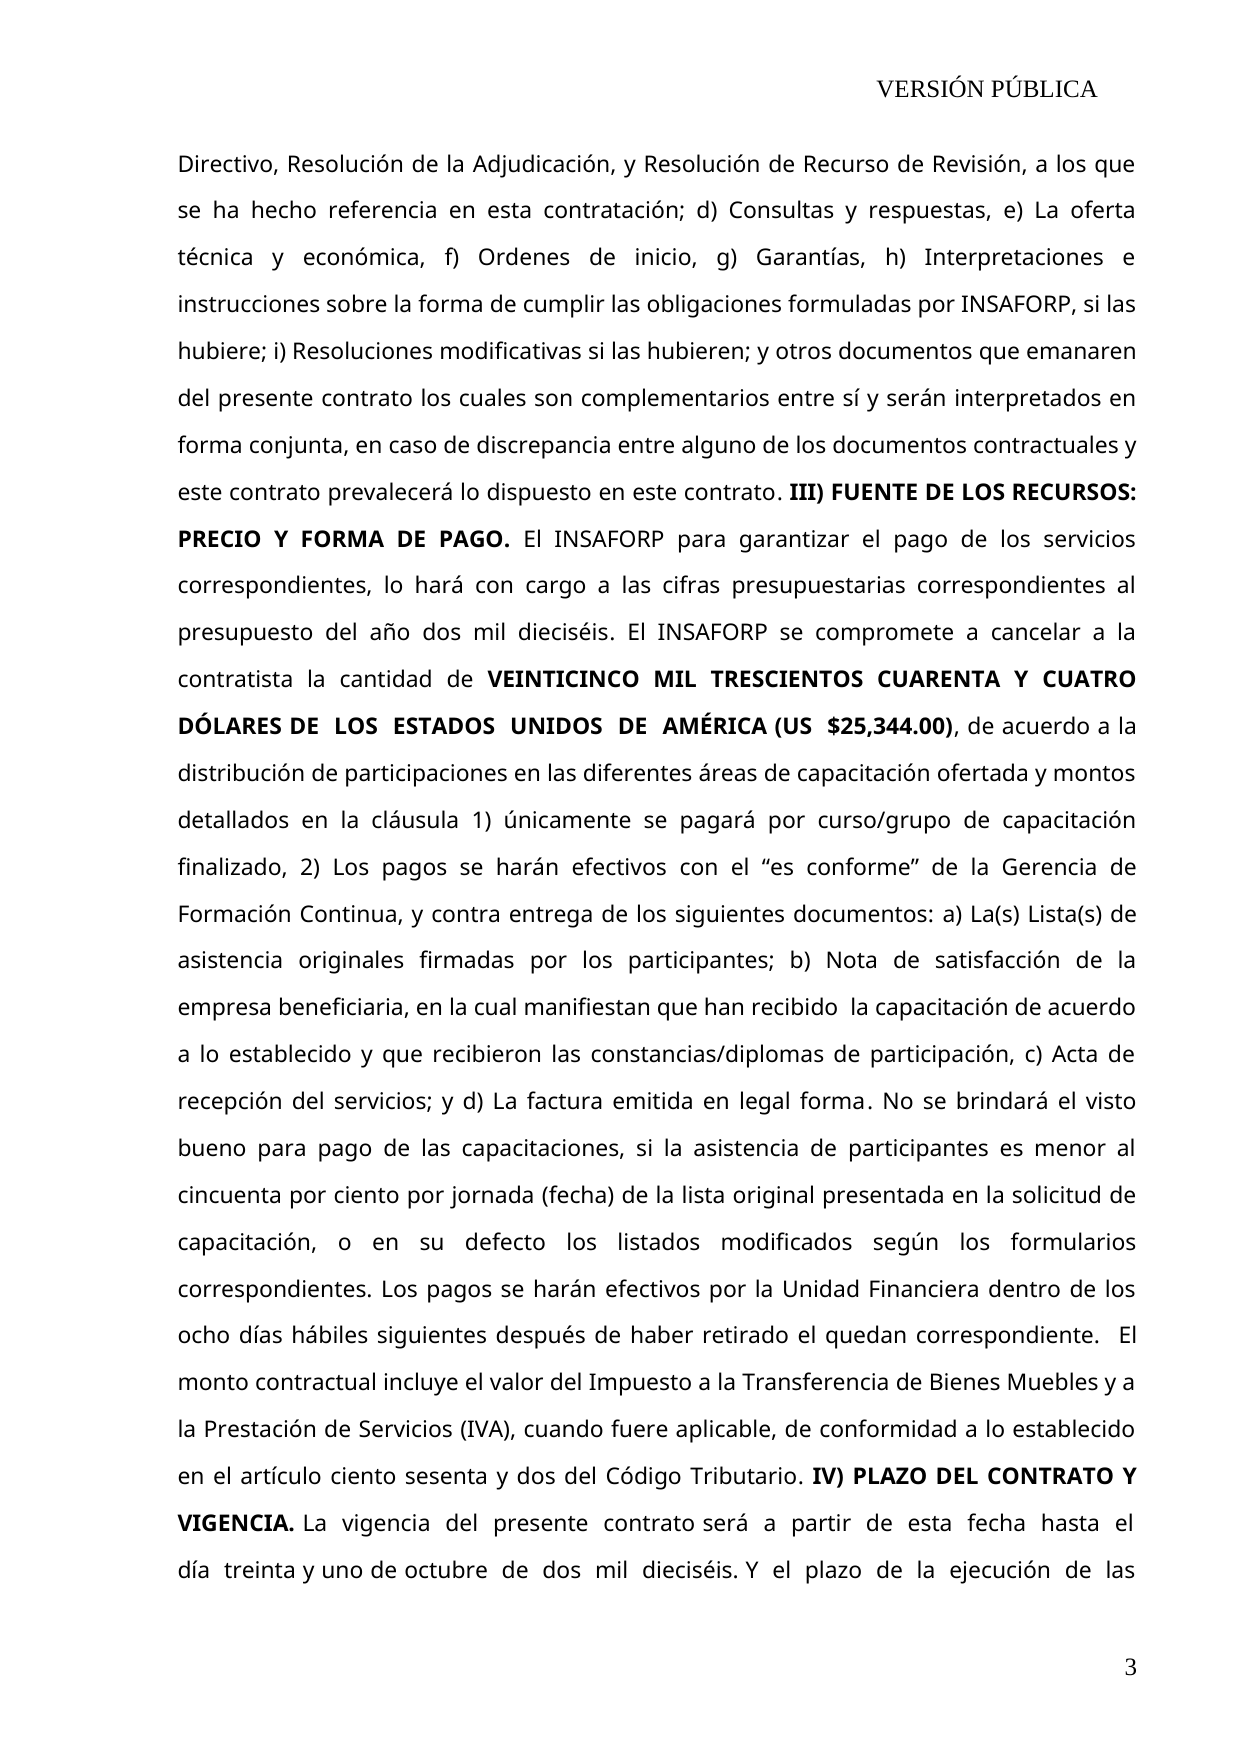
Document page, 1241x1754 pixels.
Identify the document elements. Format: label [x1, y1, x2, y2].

text [177, 148, 1137, 1585]
